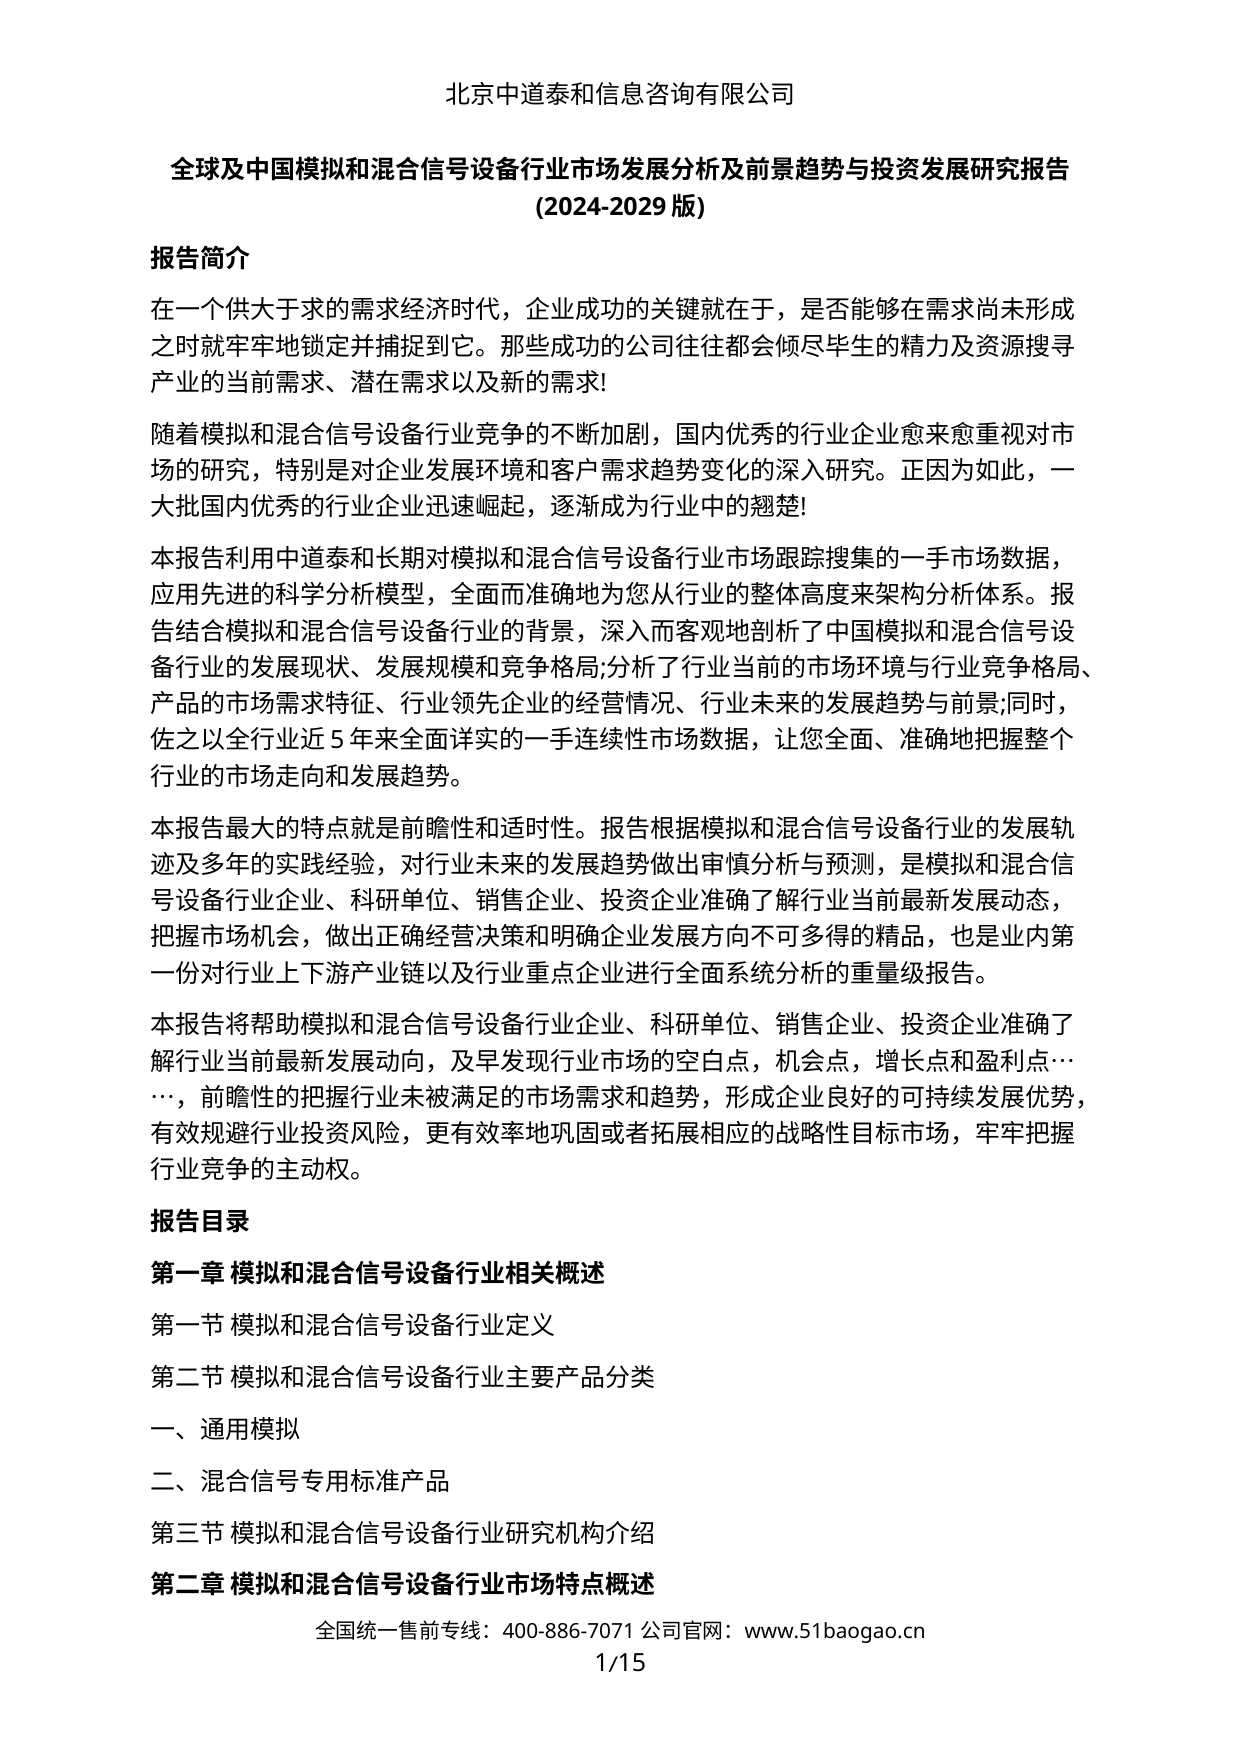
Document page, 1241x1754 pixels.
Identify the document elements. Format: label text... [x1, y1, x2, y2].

text 第二节 模拟和混合信号设备行业主要产品分类 [150, 1357, 1090, 1394]
text 第三节 模拟和混合信号设备行业研究机构介绍 [150, 1513, 1090, 1549]
text 在一个供大于求的需求经济时代，企业成功的关键就在于，是否能够在需求尚未形成之时就牢牢地锁定并捕捉到它。那些成功的公司往往都会倾尽毕生的精力及资源搜寻产业的当前需求、潜在需求以及新的需求! [150, 290, 1090, 399]
text 第二章 模拟和混合信号设备行业市场特点概述 [150, 1565, 1090, 1601]
text 本报告利用中道泰和长期对模拟和混合信号设备行业市场跟踪搜集的一手市场数据，应用先进的科学分析模型，全面而准确地为您从行业的整体高度来架构分析体系。报告结合模拟和混合信号设备行业的背景，深入而客观地剖析了中国模拟和混合信号设备行业的发展现状、发展规模和竞争格局;分析了行业当前的市场环境与行业竞争格局、产品的市场需求特征、行业领先企业的经营情况、行业未来的发展趋势与前景;同时，佐之以全行业近5年来全面详实的一手连续性市场数据，让您全面、准确地把握整个行业的市场走向和发展趋势。 [150, 539, 1090, 792]
text 二、混合信号专用标准产品 [150, 1461, 1090, 1497]
text 一、通用模拟 [150, 1409, 1090, 1446]
text 报告简介 [150, 238, 1090, 274]
text 本报告将帮助模拟和混合信号设备行业企业、科研单位、销售企业、投资企业准确了解行业当前最新发展动向，及早发现行业市场的空白点，机会点，增长点和盈利点……，前瞻性的把握行业未被满足的市场需求和趋势，形成企业良好的可持续发展优势，有效规避行业投资风险，更有效率地巩固或者拓展相应的战略性目标市场，牢牢把握行业竞争的主动权。 [150, 1005, 1090, 1186]
text 随着模拟和混合信号设备行业竞争的不断加剧，国内优秀的行业企业愈来愈重视对市场的研究，特别是对企业发展环境和客户需求趋势变化的深入研究。正因为如此，一大批国内优秀的行业企业迅速崛起，逐渐成为行业中的翘楚! [150, 414, 1090, 523]
text 全球及中国模拟和混合信号设备行业市场发展分析及前景趋势与投资发展研究报告(2024-2029版) [150, 150, 1090, 222]
text 报告目录 [150, 1202, 1090, 1238]
text 本报告最大的特点就是前瞻性和适时性。报告根据模拟和混合信号设备行业的发展轨迹及多年的实践经验，对行业未来的发展趋势做出审慎分析与预测，是模拟和混合信号设备行业企业、科研单位、销售企业、投资企业准确了解行业当前最新发展动态，把握市场机会，做出正确经营决策和明确企业发展方向不可多得的精品，也是业内第一份对行业上下游产业链以及行业重点企业进行全面系统分析的重量级报告。 [150, 808, 1090, 989]
text 第一章 模拟和混合信号设备行业相关概述 [150, 1254, 1090, 1290]
text 第一节 模拟和混合信号设备行业定义 [150, 1306, 1090, 1342]
